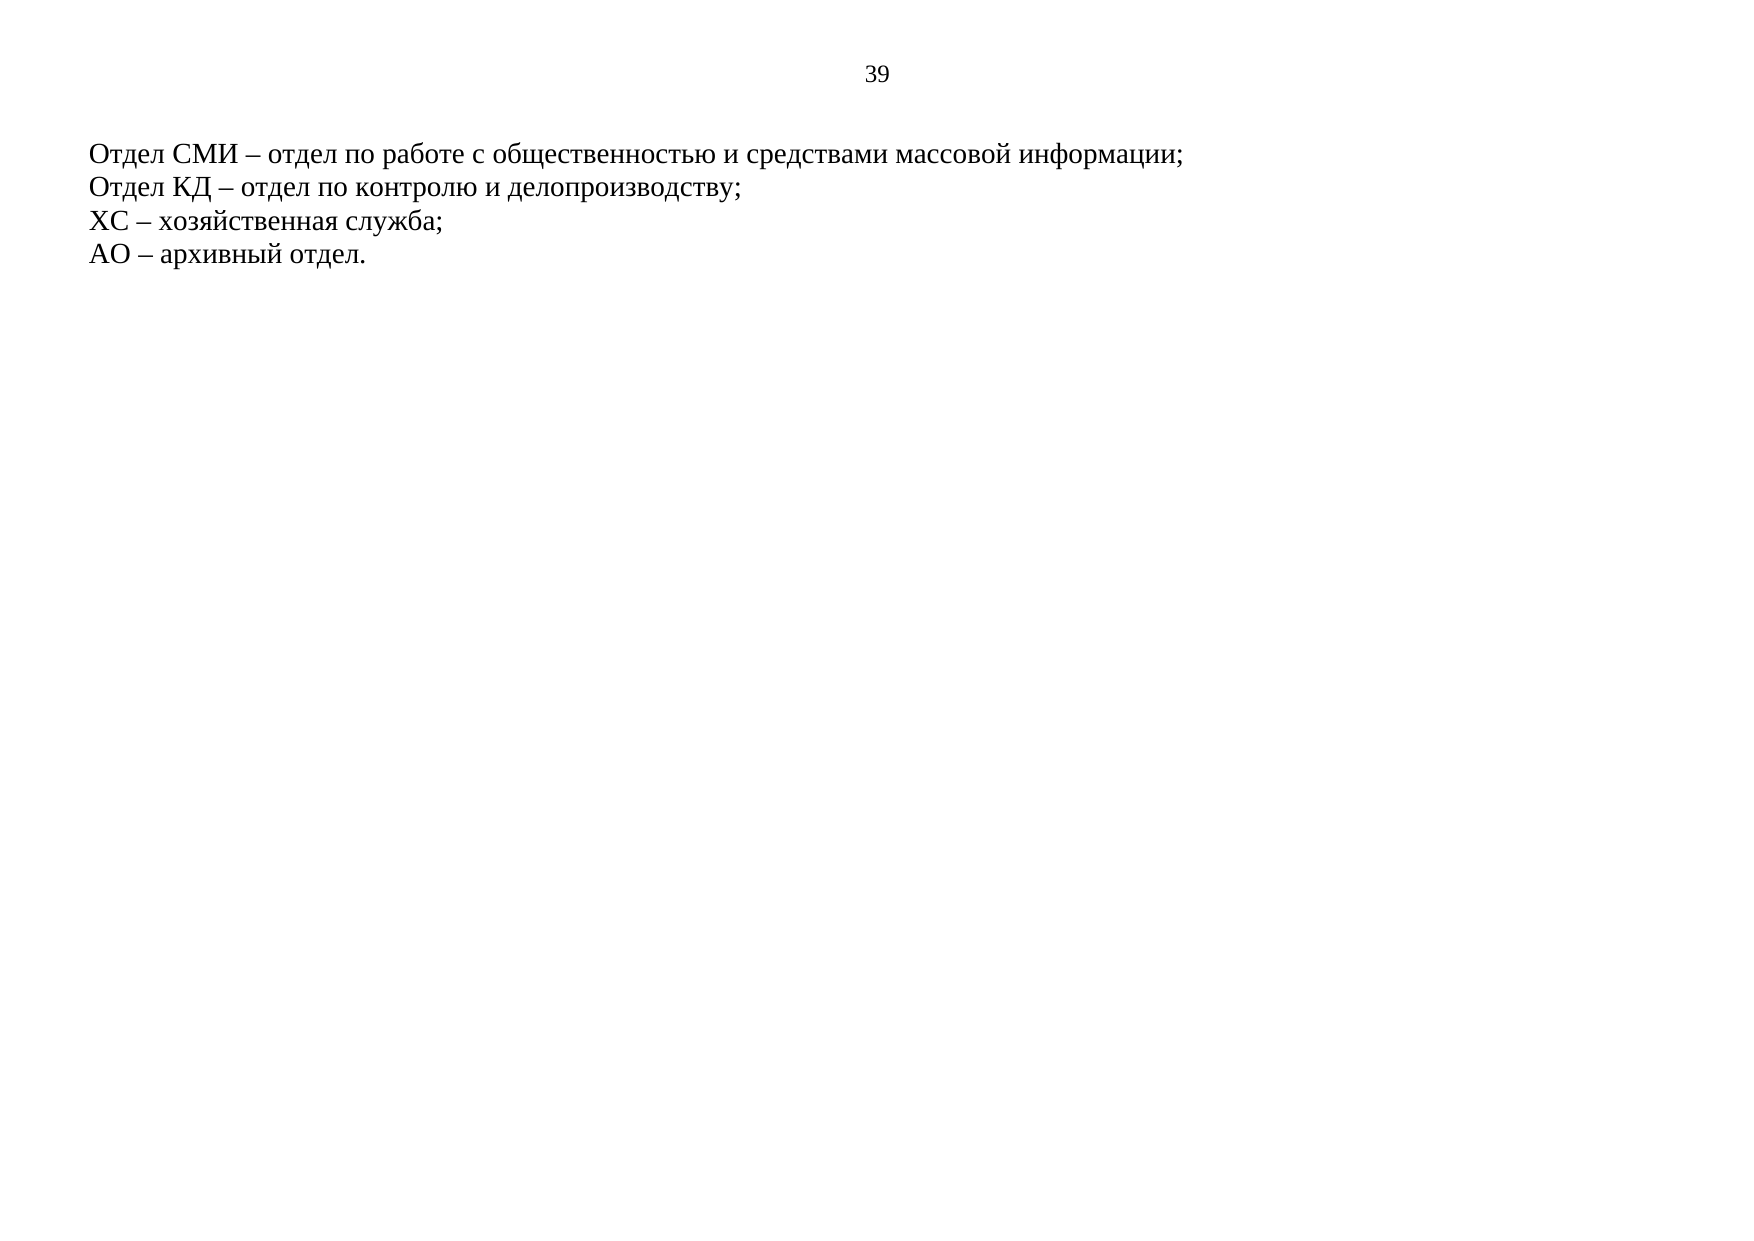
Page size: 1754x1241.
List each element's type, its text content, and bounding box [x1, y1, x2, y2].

text АО – архивный отдел. [89, 236, 1665, 270]
text ХС – хозяйственная служба; [89, 203, 1665, 236]
text Отдел СМИ – отдел по работе с общественностью и средствами массовой информации; [89, 136, 1665, 169]
text Отдел КД – отдел по контролю и делопроизводству; [89, 169, 1665, 203]
